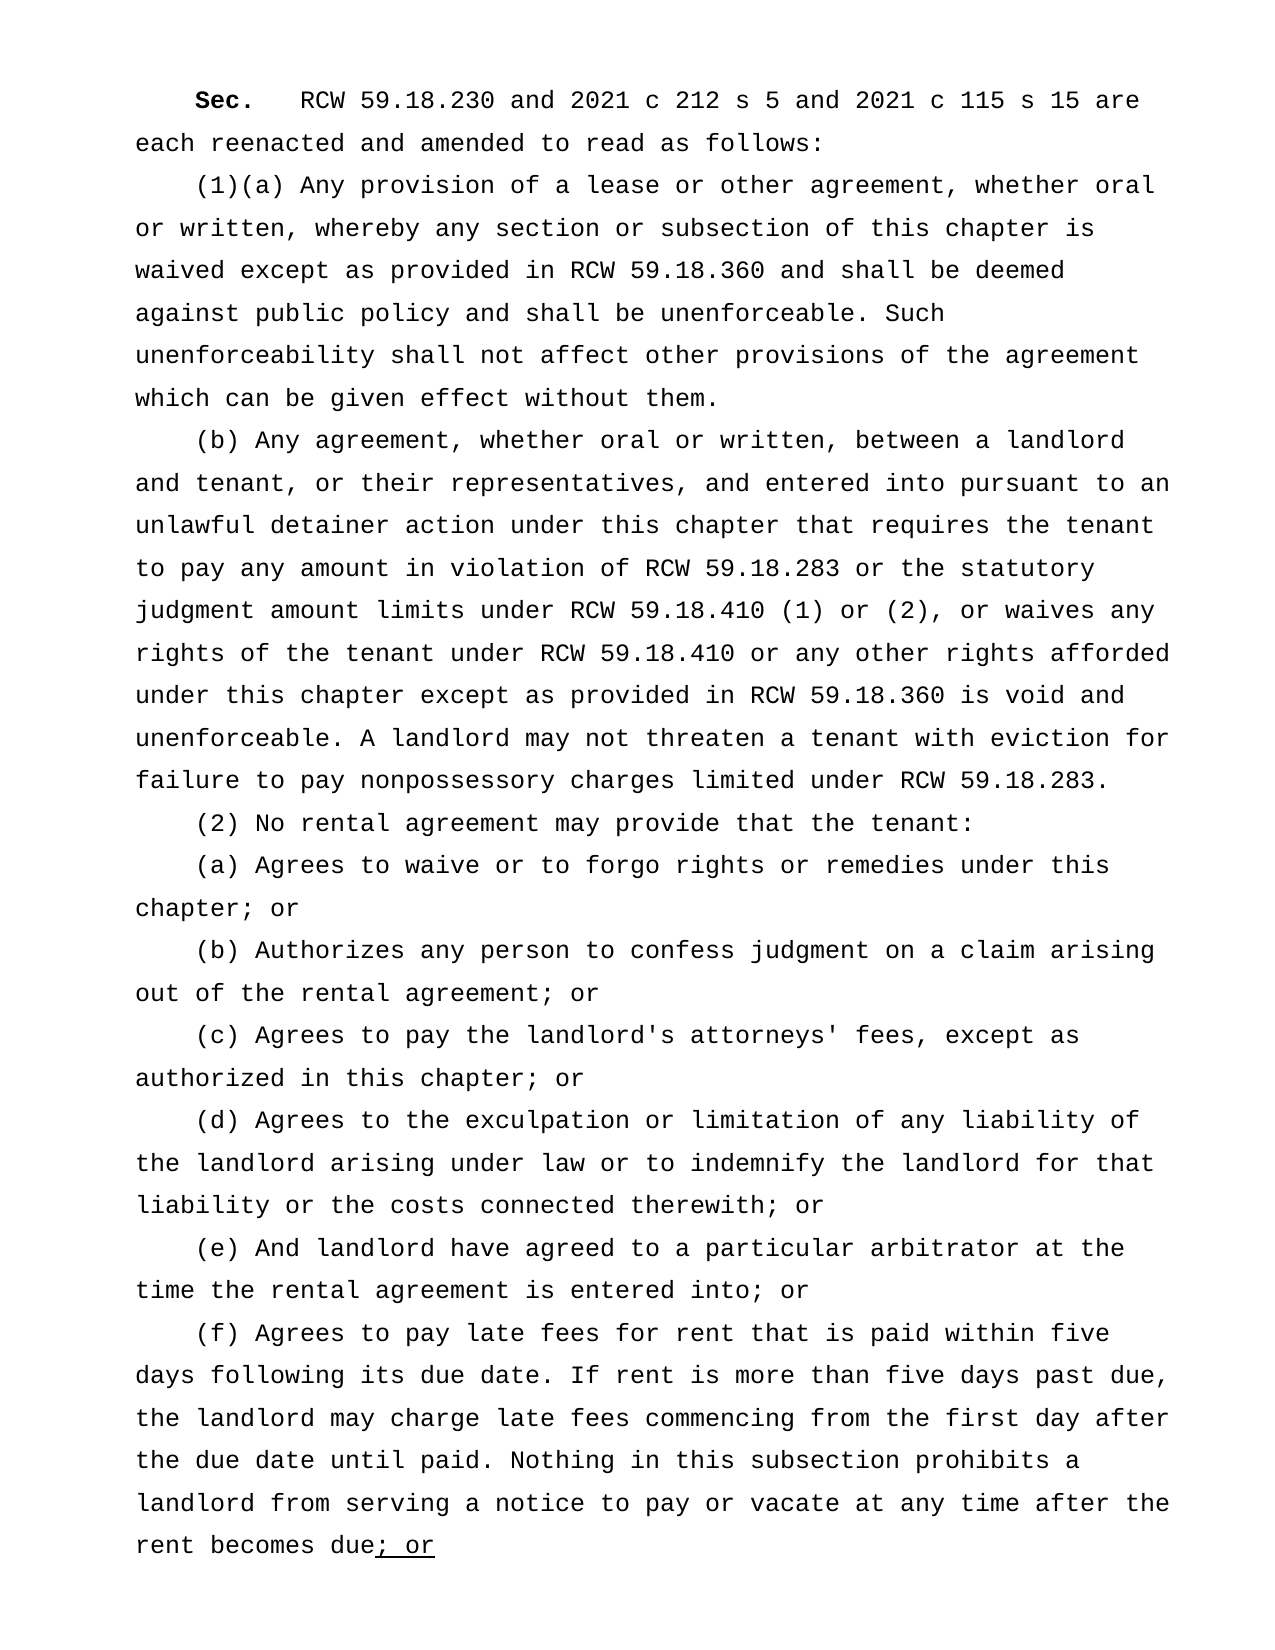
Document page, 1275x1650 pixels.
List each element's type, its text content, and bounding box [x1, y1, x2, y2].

text (a) Agrees to waive or to forgo rights or remedies under this chapter; or [135, 840, 1170, 925]
text (2) No rental agreement may provide that the tenant: [135, 797, 1170, 840]
text (c) Agrees to pay the landlord's attorneys' fees, except as authorized in this chapter; or [135, 1010, 1170, 1095]
text (1)(a) Any provision of a lease or other agreement, whether oral or written, whereby any section or subsection of this chapter is waived except as provided in RCW 59.18.360 and shall be deemed against public policy and shall be unenforceable. Such unenforceability shall not affect other provisions of the agreement which can be given effect without them. [135, 160, 1170, 415]
text (f) Agrees to pay late fees for rent that is paid within five days following its due date. If rent is more than five days past due, the landlord may charge late fees commencing from the first day after the due date until paid. Nothing in this subsection prohibits a landlord from serving a notice to pay or vacate at any time after the rent becomes due; or [135, 1307, 1170, 1562]
text (d) Agrees to the exculpation or limitation of any liability of the landlord arising under law or to indemnify the landlord for that liability or the costs connected therewith; or [135, 1095, 1170, 1222]
text Sec. RCW 59.18.230 and 2021 c 212 s 5 and 2021 c 115 s 15 are each reenacted and amended to read as follows: [135, 75, 1170, 160]
text (b) Any agreement, whether oral or written, between a landlord and tenant, or their representatives, and entered into pursuant to an unlawful detainer action under this chapter that requires the tenant to pay any amount in violation of RCW 59.18.283 or the statutory judgment amount limits under RCW 59.18.410 (1) or (2), or waives any rights of the tenant under RCW 59.18.410 or any other rights afforded under this chapter except as provided in RCW 59.18.360 is void and unenforceable. A landlord may not threaten a tenant with eviction for failure to pay nonpossessory charges limited under RCW 59.18.283. [135, 415, 1170, 797]
text (e) And landlord have agreed to a particular arbitrator at the time the rental agreement is entered into; or [135, 1222, 1170, 1307]
text (b) Authorizes any person to confess judgment on a claim arising out of the rental agreement; or [135, 925, 1170, 1010]
